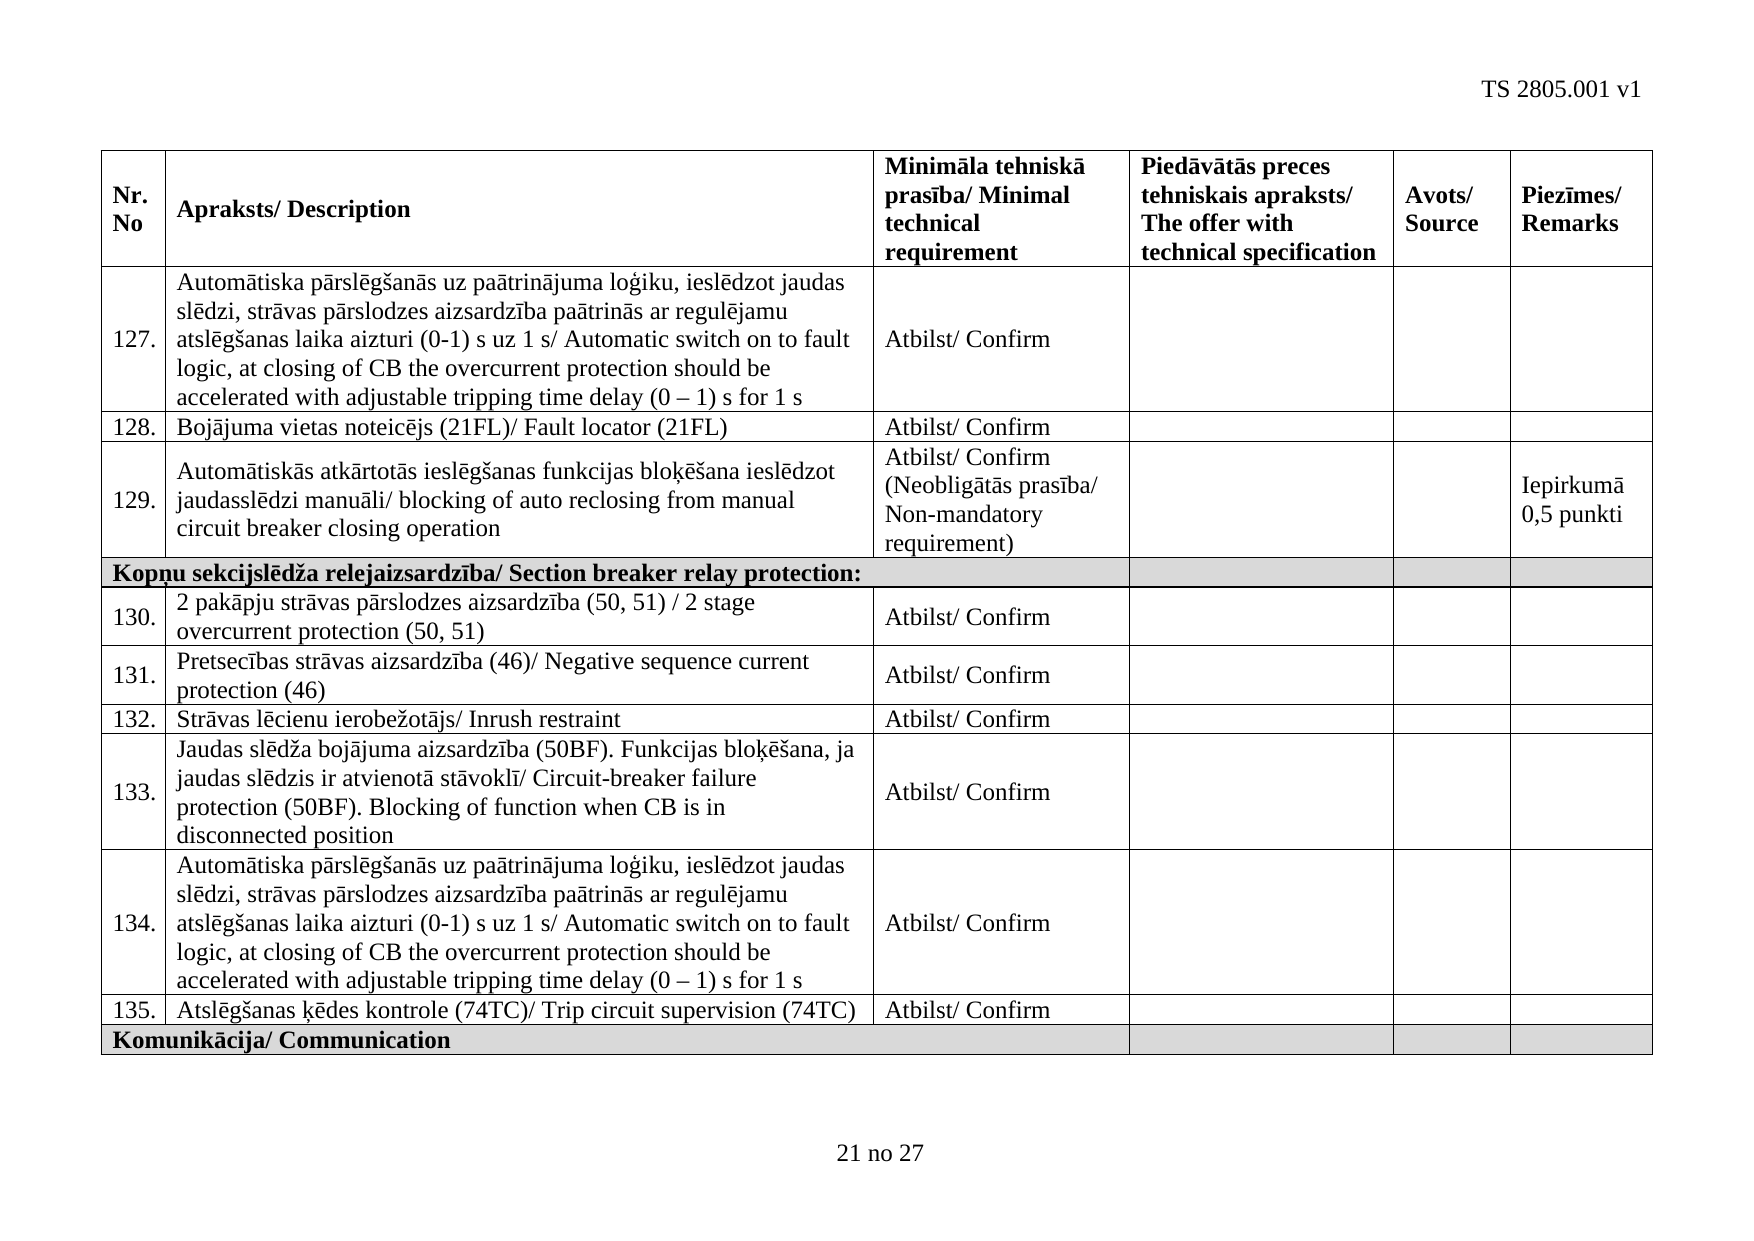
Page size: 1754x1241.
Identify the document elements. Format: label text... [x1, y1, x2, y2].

table_cell Bojājuma vietas noteicējs (21FL)/ Fault locator (21FL) [166, 412, 873, 441]
table_header Piedāvātās preces tehniskais apraksts/ The offer with technical specification [1130, 151, 1393, 266]
table_cell [1130, 995, 1393, 1024]
table_header Nr. No [102, 151, 165, 266]
table_cell [1130, 705, 1393, 733]
table_cell [1130, 734, 1393, 849]
table_cell [102, 646, 165, 703]
table_cell [1511, 1025, 1652, 1054]
table_cell [1394, 558, 1510, 586]
table_cell [1394, 995, 1510, 1024]
table_cell Atslēgšanas ķēdes kontrole (74TC)/ Trip circuit supervision (74TC) [166, 995, 873, 1024]
table_cell [102, 588, 165, 645]
table_cell Automātiska pārslēgšanās uz paātrinājuma loģiku, ieslēdzot jaudas slēdzi, strāvas pārslodzes aizsardzība paātrinās ar regulējamu atslēgšanas laika aizturi (0-1) s uz 1 s/ Automatic switch on to fault logic, at closing of CB the overcurrent protection should be accelerated with adjustable tripping time delay (0 – 1) s for 1 s [166, 267, 873, 411]
table_cell [1394, 412, 1510, 441]
table_header Avots/ Source [1394, 151, 1510, 266]
table_cell [102, 267, 165, 411]
table_cell [1394, 646, 1510, 703]
table_cell [1130, 558, 1393, 586]
table_header Piezīmes/ Remarks [1511, 151, 1652, 266]
table_cell Pretsecības strāvas aizsardzība (46)/ Negative sequence current protection (46) [166, 646, 873, 703]
table_cell Atbilst/ Confirm [874, 412, 1129, 441]
table_cell [1511, 267, 1652, 411]
table_cell [1130, 267, 1393, 411]
table_cell Jaudas slēdža bojājuma aizsardzība (50BF). Funkcijas bloķēšana, ja jaudas slēdzis ir atvienotā stāvoklī/ Circuit-breaker failure protection (50BF). Blocking of function when CB is in disconnected position [166, 734, 873, 849]
table_cell [1394, 442, 1510, 557]
table_cell [1130, 850, 1393, 994]
table_cell [102, 442, 165, 557]
table_cell [102, 412, 165, 441]
table_cell Atbilst/ Confirm [874, 734, 1129, 849]
table_cell [1130, 412, 1393, 441]
table_cell Atbilst/ Confirm (Neobligātās prasība/ Non-mandatory requirement) [874, 442, 1129, 557]
table_cell [102, 705, 165, 733]
table_cell [1511, 588, 1652, 645]
table_cell [102, 995, 165, 1024]
table_header Minimāla tehniskā prasība/ Minimal technical requirement [874, 151, 1129, 266]
table_cell [1511, 412, 1652, 441]
table_cell [1394, 267, 1510, 411]
table_cell Strāvas lēcienu ierobežotājs/ Inrush restraint [166, 705, 873, 733]
table_cell [1394, 850, 1510, 994]
table_cell [1394, 734, 1510, 849]
table_cell 2 pakāpju strāvas pārslodzes aizsardzība (50, 51) / 2 stage overcurrent protection (50, 51) [166, 588, 873, 645]
table_cell [1394, 705, 1510, 733]
table_cell Komunikācija/ Communication [102, 1025, 1129, 1054]
table_cell Kopņu sekcijslēdža relejaizsardzība/ Section breaker relay protection: [102, 558, 1129, 586]
table_cell [1130, 442, 1393, 557]
table_cell [1511, 850, 1652, 994]
table_cell [1511, 705, 1652, 733]
table_cell Atbilst/ Confirm [874, 850, 1129, 994]
table_cell [1511, 558, 1652, 586]
table_cell [1130, 588, 1393, 645]
table_cell Automātiskās atkārtotās ieslēgšanas funkcijas bloķēšana ieslēdzot jaudasslēdzi manuāli/ blocking of auto reclosing from manual circuit breaker closing operation [166, 442, 873, 557]
table_cell [102, 850, 165, 994]
table_cell Atbilst/ Confirm [874, 995, 1129, 1024]
table_cell Atbilst/ Confirm [874, 588, 1129, 645]
table_cell Automātiska pārslēgšanās uz paātrinājuma loģiku, ieslēdzot jaudas slēdzi, strāvas pārslodzes aizsardzība paātrinās ar regulējamu atslēgšanas laika aizturi (0-1) s uz 1 s/ Automatic switch on to fault logic, at closing of CB the overcurrent protection should be accelerated with adjustable tripping time delay (0 – 1) s for 1 s [166, 850, 873, 994]
table_cell [1394, 1025, 1510, 1054]
table_cell [1511, 734, 1652, 849]
table_cell [1511, 646, 1652, 703]
table_cell Atbilst/ Confirm [874, 646, 1129, 703]
table_header Apraksts/ Description [166, 151, 873, 266]
table_cell [1130, 1025, 1393, 1054]
table_cell Atbilst/ Confirm [874, 705, 1129, 733]
table_cell Iepirkumā 0,5 punkti [1511, 442, 1652, 557]
table_cell Atbilst/ Confirm [874, 267, 1129, 411]
table_cell [102, 734, 165, 849]
table_cell [1394, 588, 1510, 645]
table_cell [1130, 646, 1393, 703]
table_cell [1511, 995, 1652, 1024]
